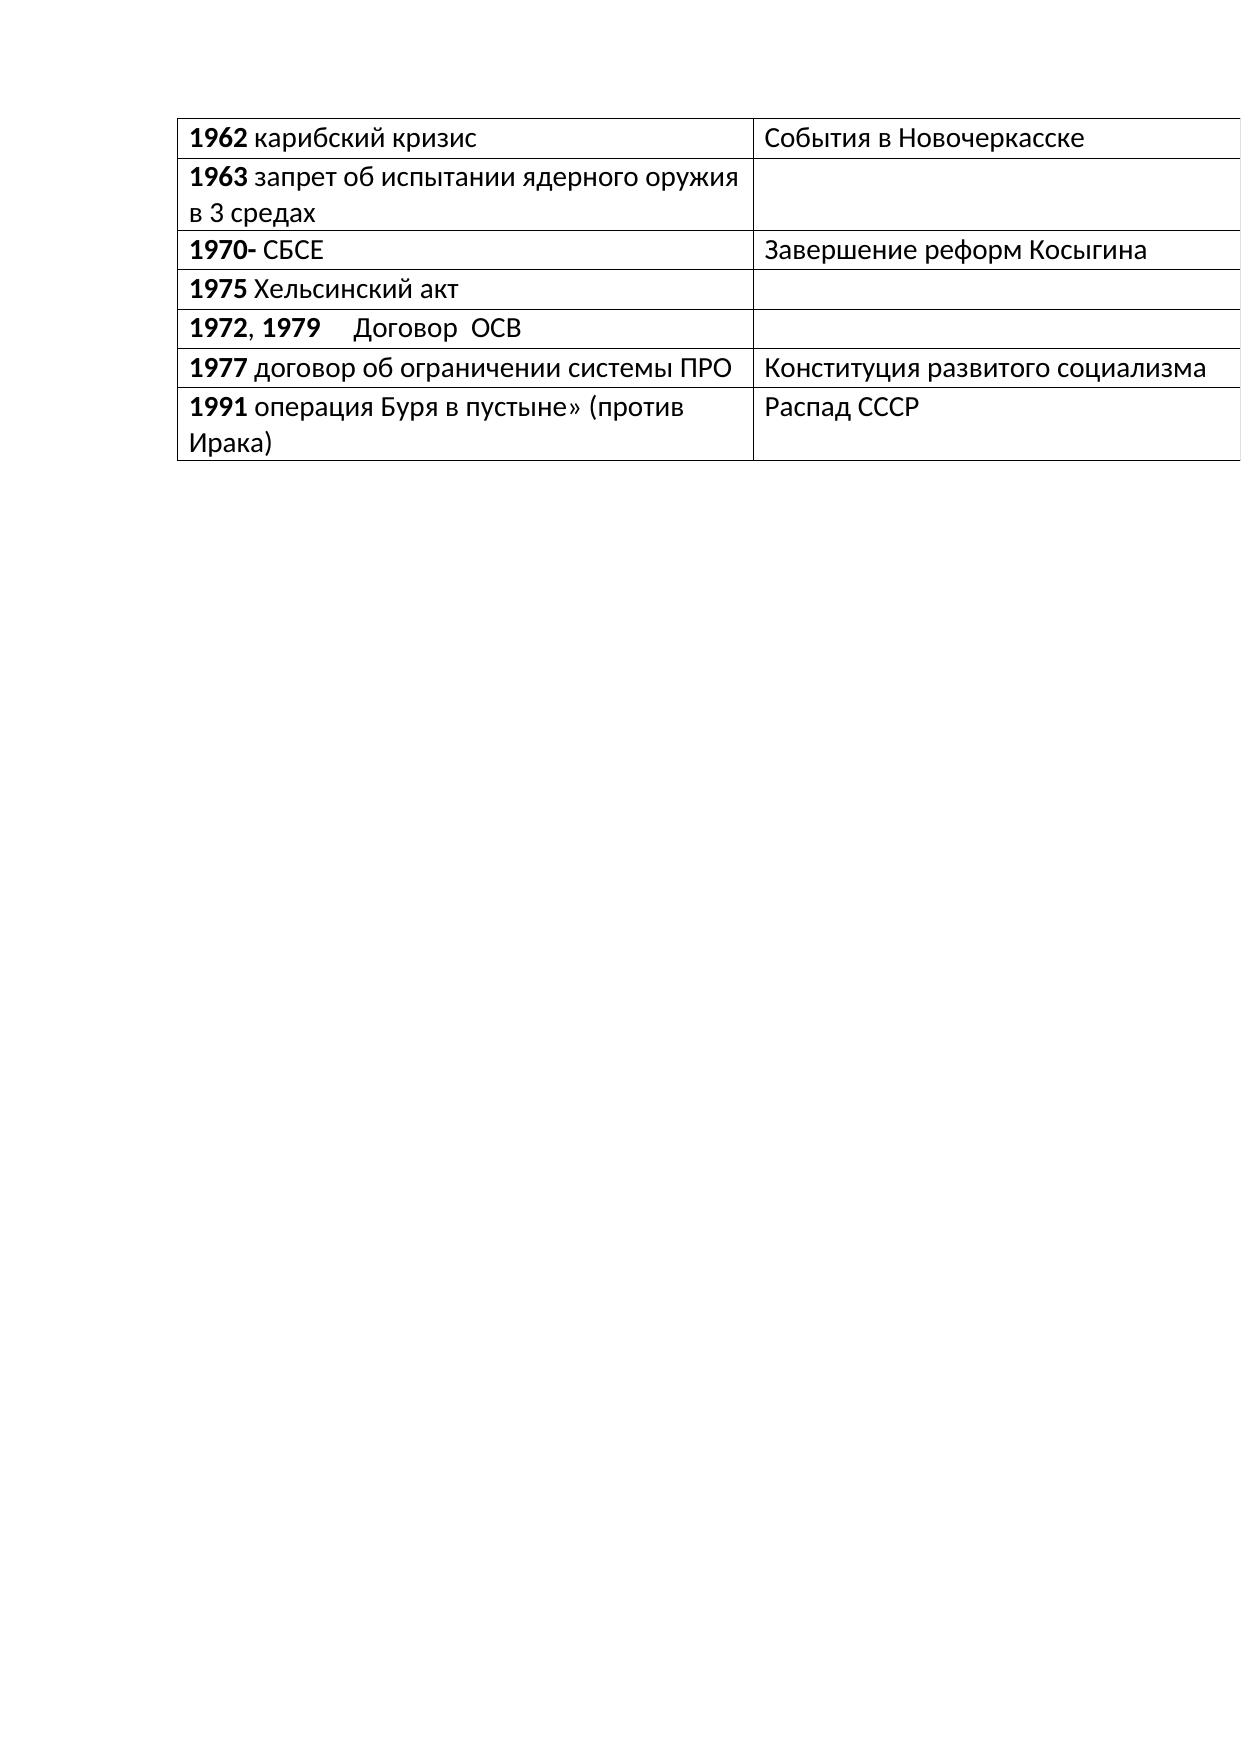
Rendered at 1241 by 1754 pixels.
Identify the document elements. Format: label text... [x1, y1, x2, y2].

table_cell 1970- СБСЕ [178, 231, 753, 269]
table_cell 1991 операция Буря в пустыне» (против Ирака) [178, 388, 753, 459]
table_cell 1962 карибский кризис [178, 119, 753, 157]
table_cell Завершение реформ Косыгина [754, 231, 1240, 269]
table_cell [754, 270, 1240, 308]
table_cell 1963 запрет об испытании ядерного оружия в 3 средах [178, 159, 753, 230]
table_cell 1977 договор об ограничении системы ПРО [178, 349, 753, 387]
table_cell Распад СССР [754, 388, 1240, 459]
table_cell События в Новочеркасске [754, 119, 1240, 157]
table_cell [754, 159, 1240, 230]
table_cell 1975 Хельсинский акт [178, 270, 753, 308]
table_cell [754, 310, 1240, 348]
table_cell Конституция развитого социализма [754, 349, 1240, 387]
table_cell 1972, 1979 Договор ОСВ [178, 310, 753, 348]
